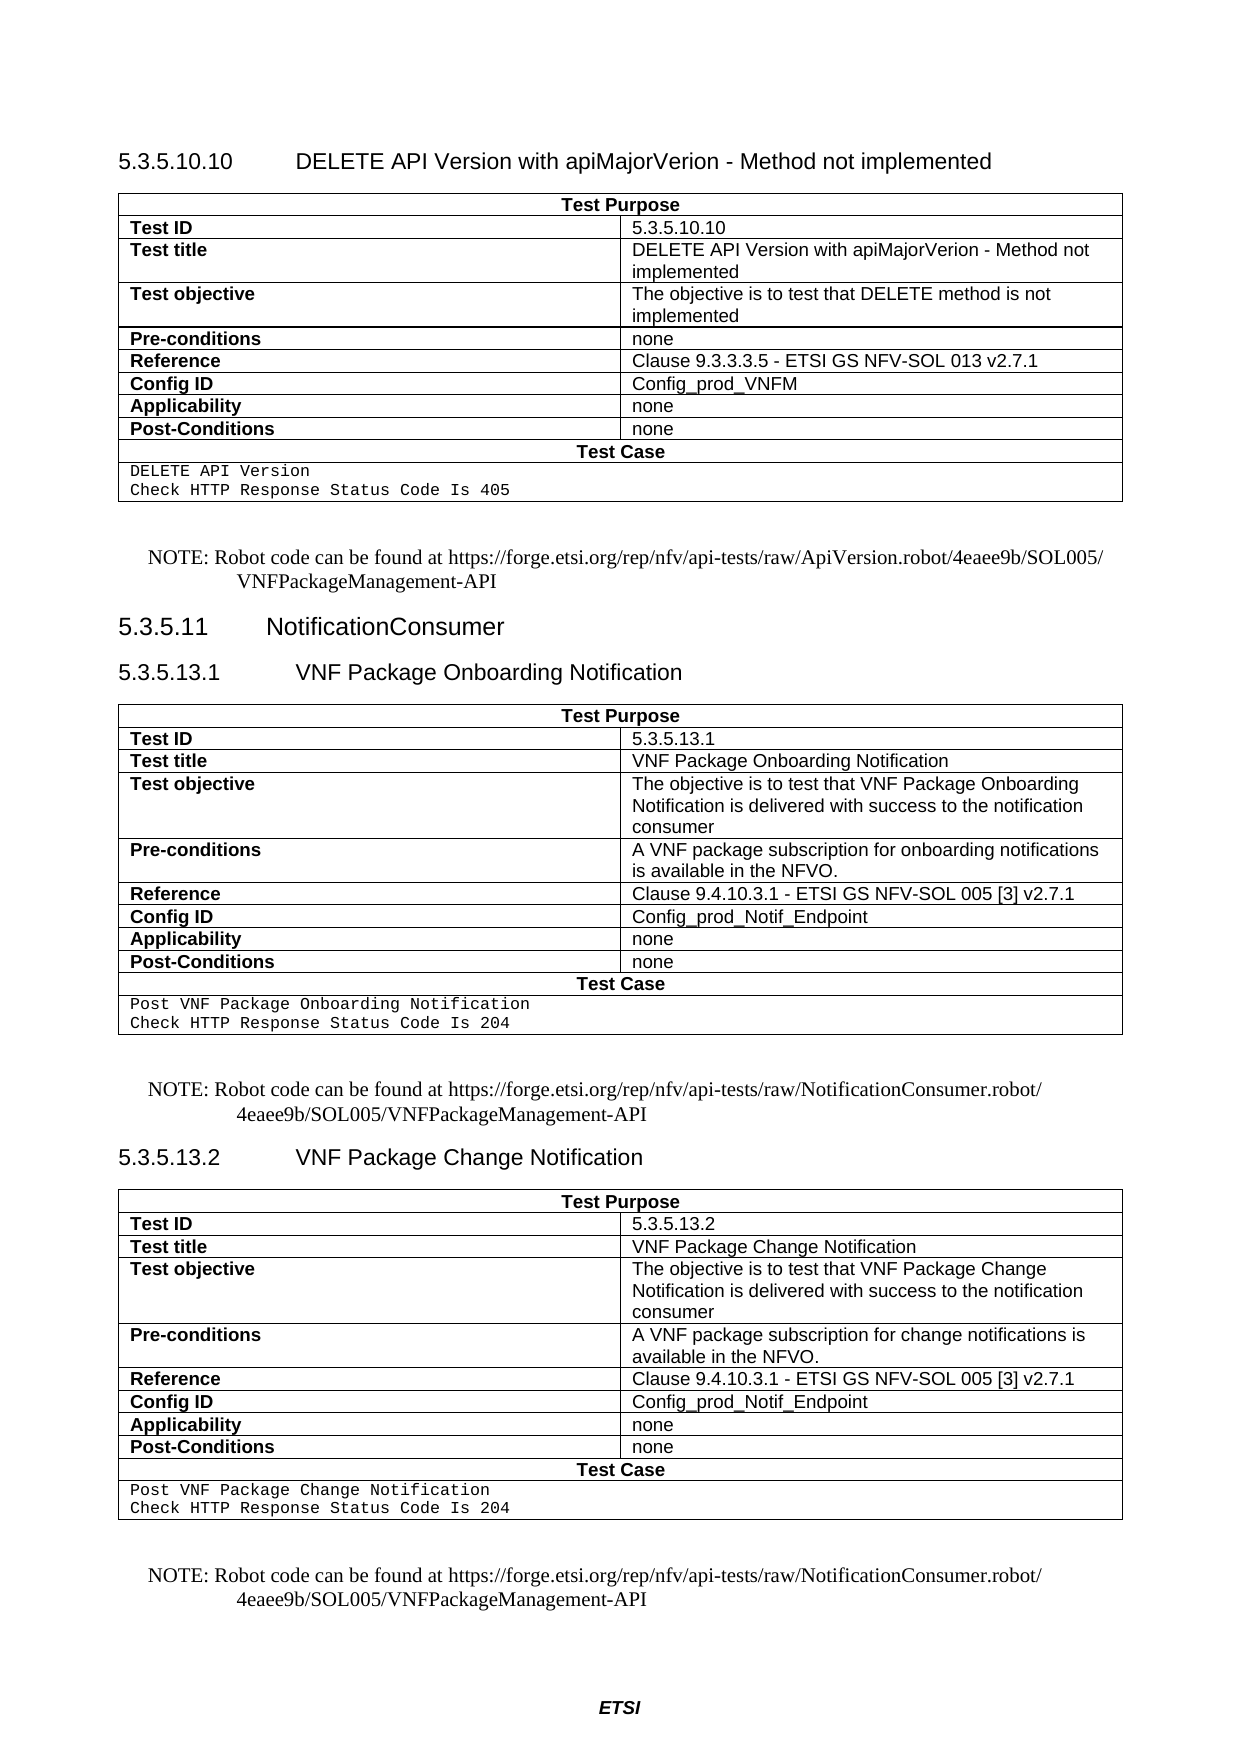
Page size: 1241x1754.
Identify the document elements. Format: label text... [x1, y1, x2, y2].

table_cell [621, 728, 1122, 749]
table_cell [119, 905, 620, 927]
subtitle 5.3.5.13.2 VNF Package Change Notification [118, 1144, 1122, 1171]
subtitle 5.3.5.10.10 DELETE API Version with apiMajorVerion - Method not implemented [118, 148, 1122, 174]
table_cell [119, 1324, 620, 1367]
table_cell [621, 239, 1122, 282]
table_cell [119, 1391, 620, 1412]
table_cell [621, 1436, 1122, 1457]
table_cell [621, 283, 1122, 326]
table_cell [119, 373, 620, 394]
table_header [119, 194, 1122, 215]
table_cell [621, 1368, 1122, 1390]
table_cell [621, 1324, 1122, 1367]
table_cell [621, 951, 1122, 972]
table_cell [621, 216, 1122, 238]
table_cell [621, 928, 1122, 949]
text NOTE: Robot code can be found at https://forge.etsi.org/rep/nfv/api-tests/raw/ApiVersion.robot/4eaee9b/SOL005/VNFPackageManagement-API [148, 544, 1122, 593]
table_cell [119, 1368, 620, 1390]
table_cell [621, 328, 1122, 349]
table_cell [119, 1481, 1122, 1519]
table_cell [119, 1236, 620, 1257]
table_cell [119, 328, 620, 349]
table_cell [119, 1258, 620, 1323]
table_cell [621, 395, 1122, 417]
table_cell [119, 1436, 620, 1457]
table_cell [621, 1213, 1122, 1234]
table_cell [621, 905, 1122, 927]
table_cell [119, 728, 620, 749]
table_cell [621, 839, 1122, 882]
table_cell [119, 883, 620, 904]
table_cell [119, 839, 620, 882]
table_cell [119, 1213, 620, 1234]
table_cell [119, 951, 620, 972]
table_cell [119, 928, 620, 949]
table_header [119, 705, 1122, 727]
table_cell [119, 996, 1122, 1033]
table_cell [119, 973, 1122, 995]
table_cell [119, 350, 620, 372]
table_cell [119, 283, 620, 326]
text NOTE: Robot code can be found at https://forge.etsi.org/rep/nfv/api-tests/raw/NotificationConsumer.robot/4eaee9b/SOL005/VNFPackageManagement-API [148, 1563, 1122, 1611]
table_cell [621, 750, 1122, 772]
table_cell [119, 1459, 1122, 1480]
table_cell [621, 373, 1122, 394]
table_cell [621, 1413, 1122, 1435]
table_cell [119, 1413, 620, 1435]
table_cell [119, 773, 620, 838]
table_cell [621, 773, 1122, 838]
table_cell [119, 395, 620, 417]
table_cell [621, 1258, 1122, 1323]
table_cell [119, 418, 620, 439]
subtitle 5.3.5.13.1 VNF Package Onboarding Notification [118, 659, 1122, 685]
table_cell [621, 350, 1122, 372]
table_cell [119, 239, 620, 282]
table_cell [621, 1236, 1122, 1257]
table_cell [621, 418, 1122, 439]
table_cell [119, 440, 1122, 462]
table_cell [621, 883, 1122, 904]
subtitle 5.3.5.11 NotificationConsumer [118, 611, 1122, 640]
text NOTE: Robot code can be found at https://forge.etsi.org/rep/nfv/api-tests/raw/NotificationConsumer.robot/4eaee9b/SOL005/VNFPackageManagement-API [148, 1077, 1122, 1126]
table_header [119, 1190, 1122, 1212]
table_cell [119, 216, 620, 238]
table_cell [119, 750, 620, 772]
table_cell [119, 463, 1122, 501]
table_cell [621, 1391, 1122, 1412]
